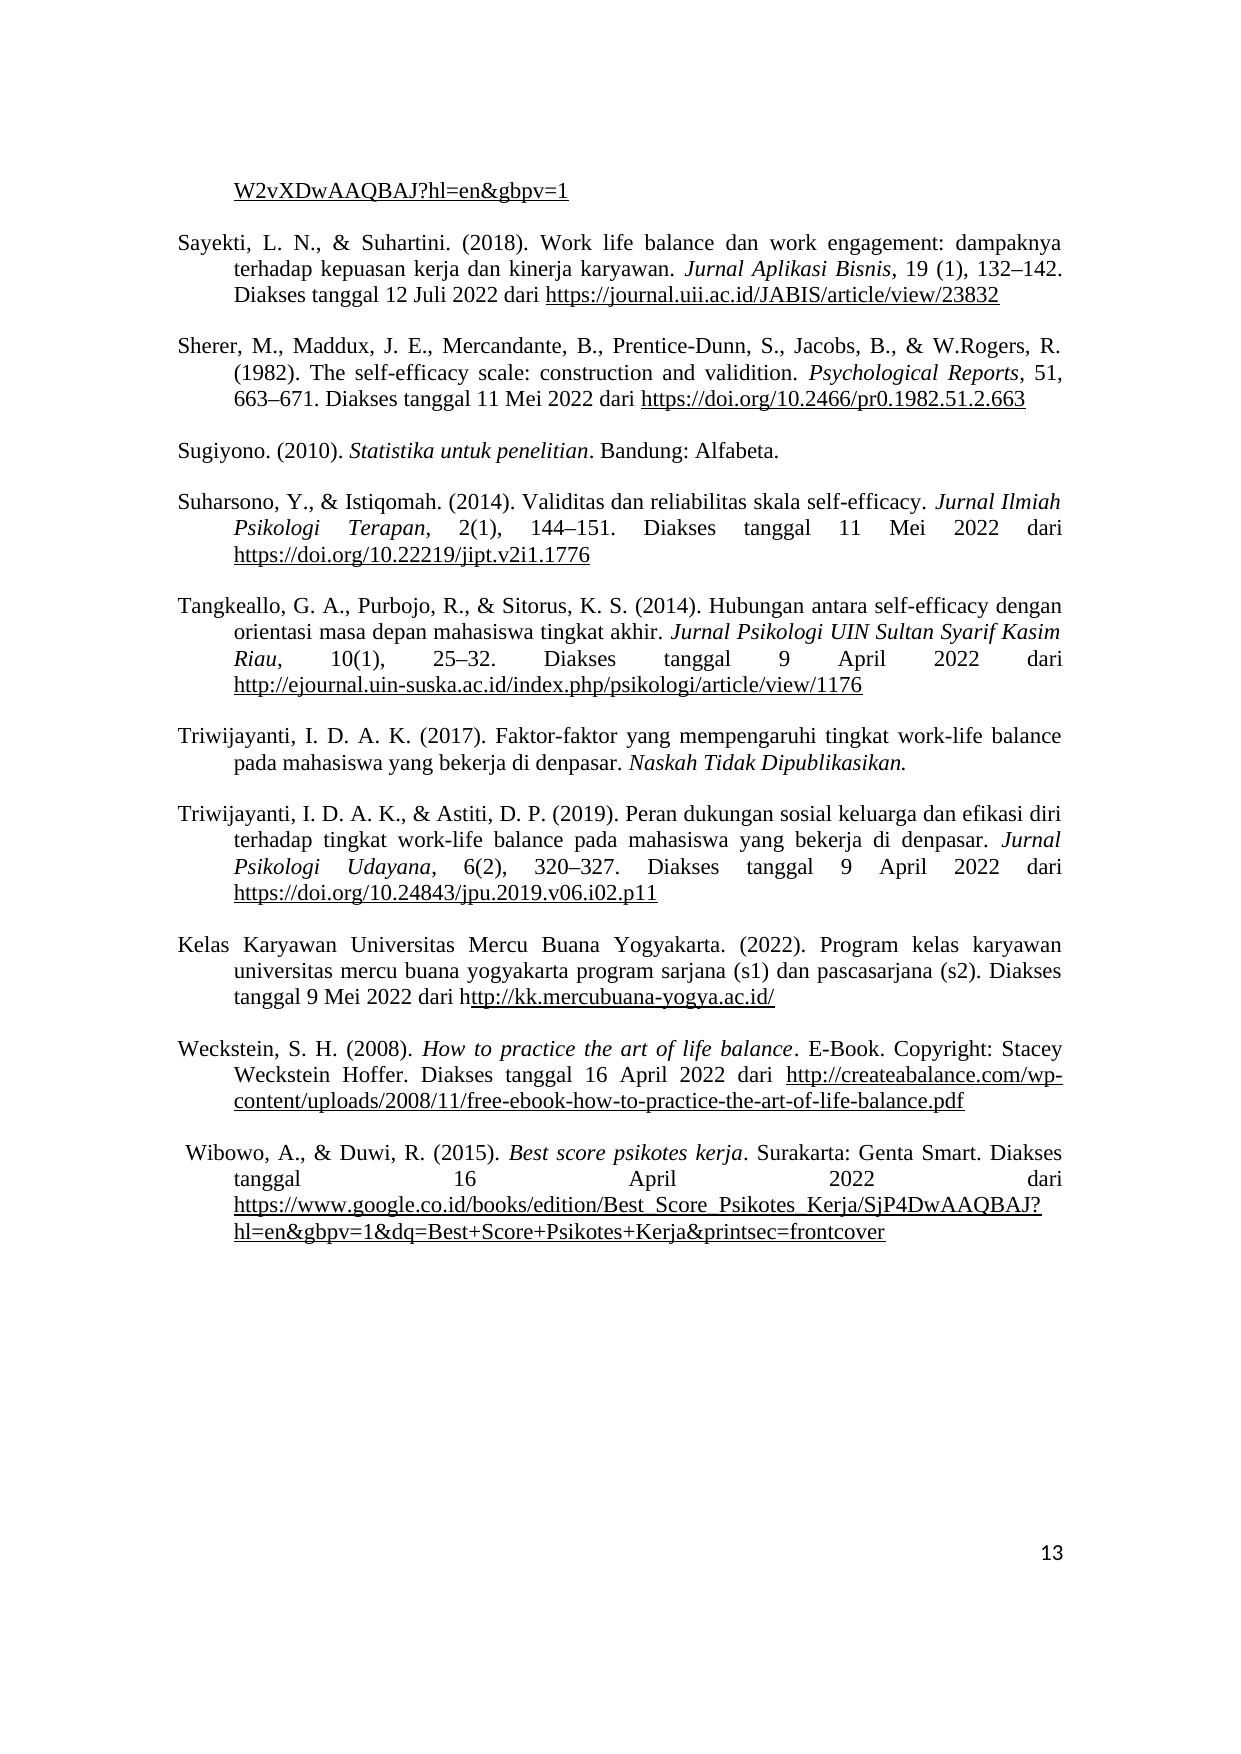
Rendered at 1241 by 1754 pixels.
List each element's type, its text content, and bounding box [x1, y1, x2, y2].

text Weckstein, S. H. (2008). How to practice the art of life balance. E-Book. Copyright: Stacey Weckstein Hoffer. Diakses tanggal 16 April 2022 dari http://createabalance.com/wp-content/uploads/2008/11/free-ebook-how-to-practice-the-art-of-life-balance.pdf [177, 1035, 1063, 1114]
text Wibowo, A., & Duwi, R. (2015). Best score psikotes kerja. Surakarta: Genta Smart. Diakses tanggal 16 April 2022 dari https://www.google.co.id/books/edition/Best_Score_Psikotes_Kerja/SjP4DwAAQBAJ?hl=en&gbpv=1&dq=Best+Score+Psikotes+Kerja&printsec=frontcover [177, 1139, 1063, 1244]
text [177, 177, 1063, 203]
text Sayekti, L. N., & Suhartini. (2018). Work life balance dan work engagement: dampaknya terhadap kepuasan kerja dan kinerja karyawan. Jurnal Aplikasi Bisnis, 19 (1), 132–142. Diakses tanggal 12 Juli 2022 dari https://journal.uii.ac.id/JABIS/article/view/23832 [177, 228, 1063, 308]
text Kelas Karyawan Universitas Mercu Buana Yogyakarta. (2022). Program kelas karyawan universitas mercu buana yogyakarta program sarjana (s1) dan pascasarjana (s2). Diakses tanggal 9 Mei 2022 dari http://kk.mercubuana-yogya.ac.id/ [177, 931, 1063, 1010]
text Triwijayanti, I. D. A. K. (2017). Faktor-faktor yang mempengaruhi tingkat work-life balance pada mahasiswa yang bekerja di denpasar. Naskah Tidak Dipublikasikan. [177, 722, 1063, 775]
text Tangkeallo, G. A., Purbojo, R., & Sitorus, K. S. (2014). Hubungan antara self-efficacy dengan orientasi masa depan mahasiswa tingkat akhir. Jurnal Psikologi UIN Sultan Syarif Kasim Riau, 10(1), 25–32. Diakses tanggal 9 April 2022 dari http://ejournal.uin-suska.ac.id/index.php/psikologi/article/view/1176 [177, 592, 1063, 697]
text Triwijayanti, I. D. A. K., & Astiti, D. P. (2019). Peran dukungan sosial keluarga dan efikasi diri terhadap tingkat work-life balance pada mahasiswa yang bekerja di denpasar. Jurnal Psikologi Udayana, 6(2), 320–327. Diakses tanggal 9 April 2022 dari https://doi.org/10.24843/jpu.2019.v06.i02.p11 [177, 800, 1063, 906]
text Sugiyono. (2010). Statistika untuk penelitian. Bandung: Alfabeta. [177, 437, 1063, 463]
text Suharsono, Y., & Istiqomah. (2014). Validitas dan reliabilitas skala self-efficacy. Jurnal Ilmiah Psikologi Terapan, 2(1), 144–151. Diakses tanggal 11 Mei 2022 dari https://doi.org/10.22219/jipt.v2i1.1776 [177, 488, 1063, 567]
text Sherer, M., Maddux, J. E., Mercandante, B., Prentice-Dunn, S., Jacobs, B., & W.Rogers, R. (1982). The self-efficacy scale: construction and validition. Psychological Reports, 51, 663–671. Diakses tanggal 11 Mei 2022 dari https://doi.org/10.2466/pr0.1982.51.2.663 [177, 333, 1063, 412]
